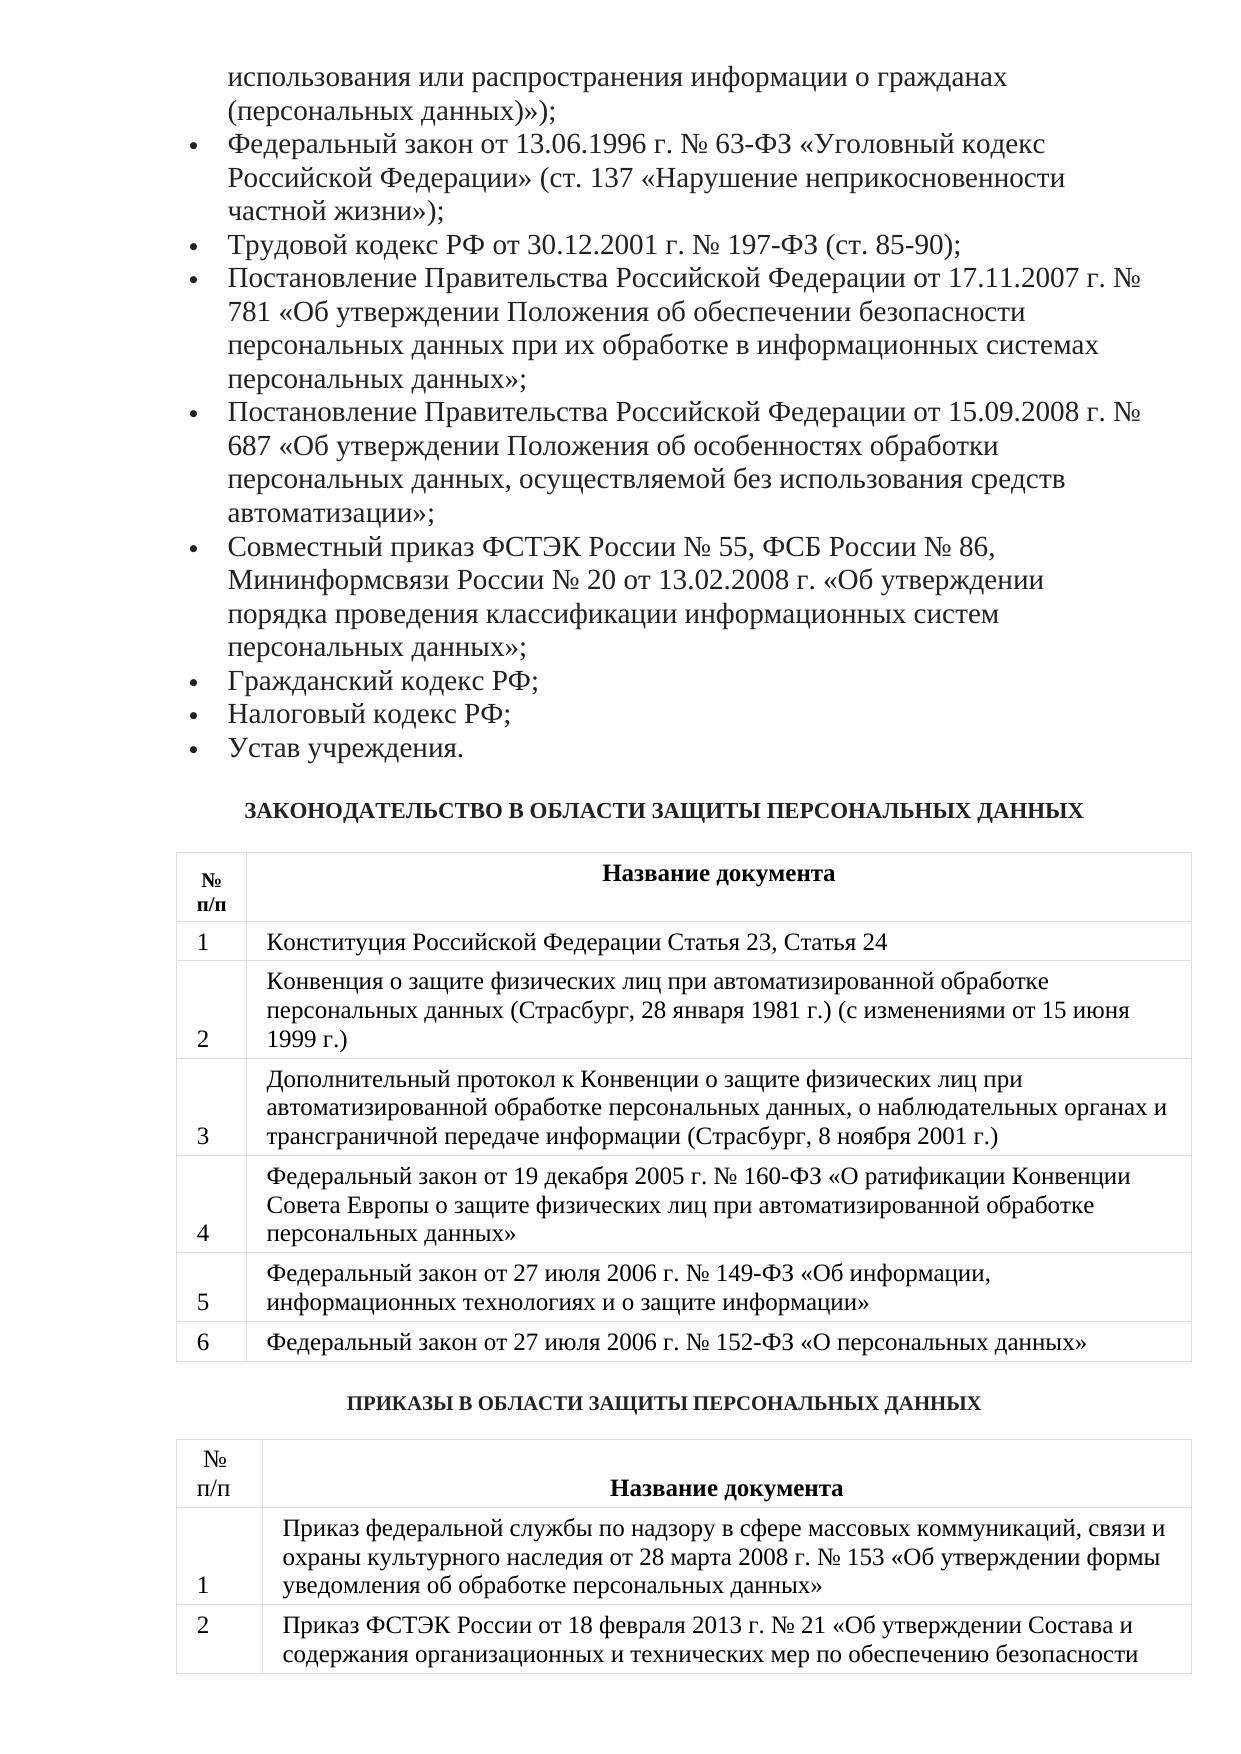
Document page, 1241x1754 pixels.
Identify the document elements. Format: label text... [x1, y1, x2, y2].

list Устав учреждения. [190, 730, 1152, 763]
table_cell Федеральный закон от 27 июля 2006 г. № 149-ФЗ «Об информации, информационных технологиях и о защите информации» [247, 1253, 1191, 1321]
table_header Название документа [263, 1440, 1191, 1507]
list Гражданский кодекс РФ; [190, 663, 1152, 696]
table_cell 2 [177, 961, 246, 1058]
table_header Название документа [247, 853, 1191, 921]
table_cell Федеральный закон от 27 июля 2006 г. № 152-ФЗ «О персональных данных» [247, 1322, 1191, 1361]
text ЗАКОНОДАТЕЛЬСТВО В ОБЛАСТИ ЗАЩИТЫ ПЕРСОНАЛЬНЫХ ДАННЫХ [177, 797, 1152, 823]
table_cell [263, 1605, 1191, 1673]
table_cell Конституция Рoссийской Фeдерации Статья 23, Статья 24 [247, 922, 1191, 960]
table_header № п/п [177, 853, 246, 921]
table_header № п/п [177, 1440, 262, 1507]
table_cell 5 [177, 1253, 246, 1321]
list Постановление Правительства Российской Федерации от 17.11.2007 г. № 781 «Об утверждении Положения об обеспечении безопасности персональных данных при их обработке в информационных системах персональных данных»; [190, 260, 1152, 394]
table_cell Дополнительный протокол к Конвенции о защите физических лиц при автоматизированной обработке персональных данных, о наблюдательных органах и трансграничной передаче информации (Страсбург, 8 ноября 2001 г.) [247, 1059, 1191, 1155]
table_cell Приказ федеральной службы по надзору в сфере массовых коммуникаций, связи и охраны культурного наследия от 28 марта 2008 г. № 153 «Об утверждении формы уведомления об обработке персональных данных» [263, 1508, 1191, 1604]
table_cell 2 [177, 1605, 262, 1673]
table_cell Федеральный закон от 19 декабря 2005 г. № 160-ФЗ «О ратификации Конвенции Совета Европы о защите физических лиц при автоматизированной обработке персональных данных» [247, 1156, 1191, 1252]
list Постановление Правительства Российской Федерации от 15.09.2008 г. № 687 «Об утверждении Положения об особенностях обработки персональных данных, осуществляемой без использования средств автоматизации»; [190, 394, 1152, 529]
table_cell Конвенция о защите физических лиц при автоматизированной обработке персональных данных (Страсбург, 28 января 1981 г.) (с изменениями от 15 июня 1999 г.) [247, 961, 1191, 1058]
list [190, 59, 1152, 126]
table_cell 6 [177, 1322, 246, 1361]
list Налоговый кодекс РФ; [190, 696, 1152, 730]
table_cell 4 [177, 1156, 246, 1252]
text ПРИКАЗЫ В ОБЛАСТИ ЗАЩИТЫ ПЕРСОНАЛЬНЫХ ДАННЫХ [177, 1390, 1152, 1414]
list Трудовой кодекс РФ от 30.12.2001 г. № 197-ФЗ (ст. 85-90); [190, 227, 1152, 260]
table_cell 1 [177, 922, 246, 960]
table_cell 3 [177, 1059, 246, 1155]
table_cell 1 [177, 1508, 262, 1604]
list Совместный приказ ФСТЭК России № 55, ФСБ России № 86, Мининформсвязи России № 20 от 13.02.2008 г. «Об утверждении порядка проведения классификации информационных систем персональных данных»; [190, 529, 1152, 663]
list Федеральный закон от 13.06.1996 г. № 63-ФЗ «Уголовный кодекс Российской Федерации» (ст. 137 «Нарушение неприкосновенности частной жизни»); [190, 126, 1152, 227]
